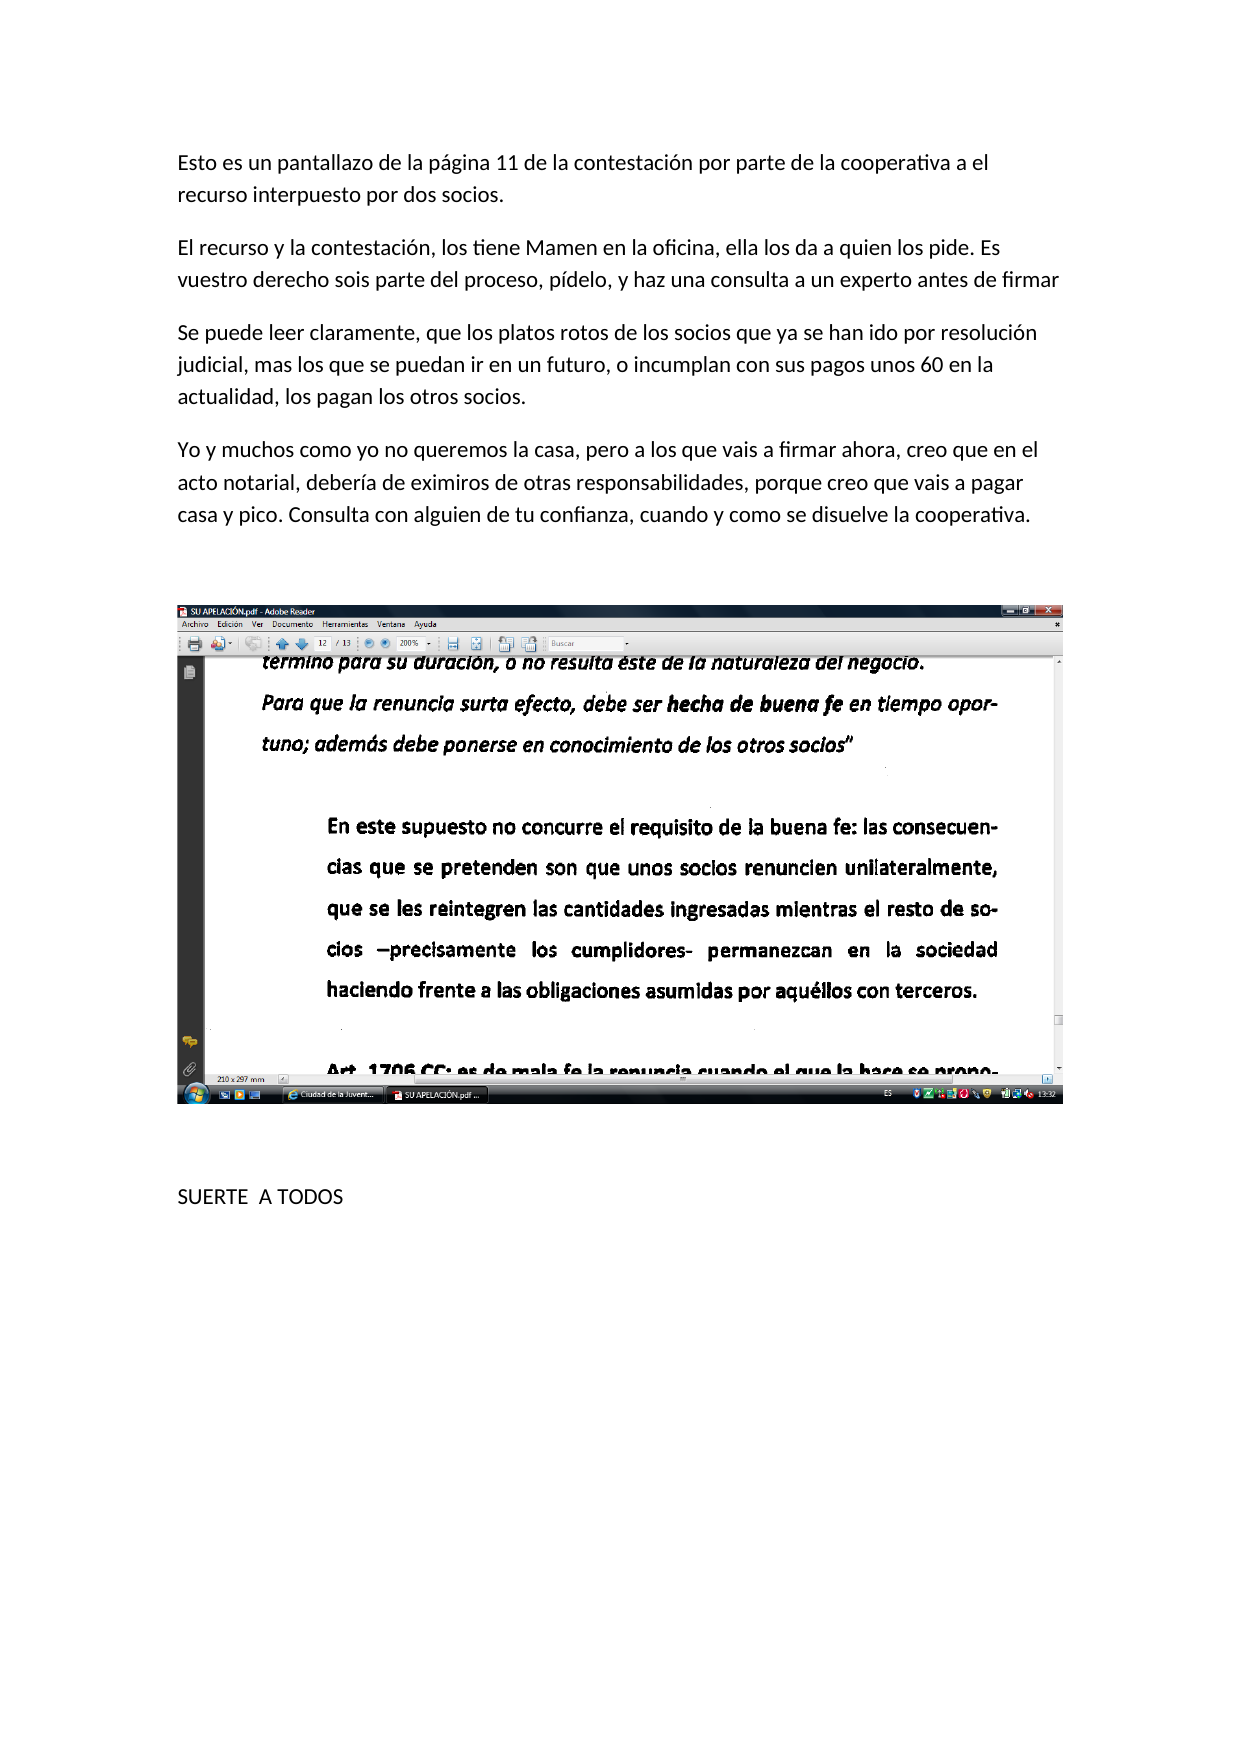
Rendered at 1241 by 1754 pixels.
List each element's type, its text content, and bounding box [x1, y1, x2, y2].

picture [177, 605, 1063, 1104]
text Esto es un pantallazo de la página 11 de la contestación por parte de la cooperativa a el recurso interpuesto por dos socios. [177, 148, 1063, 208]
text SUERTE A TODOS [177, 1182, 1063, 1210]
text Se puede leer claramente, que los platos rotos de los socios que ya se han ido por resolución judicial, mas los que se puedan ir en un futuro, o incumplan con sus pagos unos 60 en la actualidad, los pagan los otros socios. [177, 318, 1063, 410]
text El recurso y la contestación, los tiene Mamen en la oficina, ella los da a quien los pide. Es vuestro derecho sois parte del proceso, pídelo, y haz una consulta a un experto antes de firmar [177, 233, 1063, 293]
text Yo y muchos como yo no queremos la casa, pero a los que vais a firmar ahora, creo que en el acto notarial, debería de eximiros de otras responsabilidades, porque creo que vais a pagar casa y pico. Consulta con alguien de tu confianza, cuando y como se disuelve la cooperativa. [177, 435, 1063, 528]
